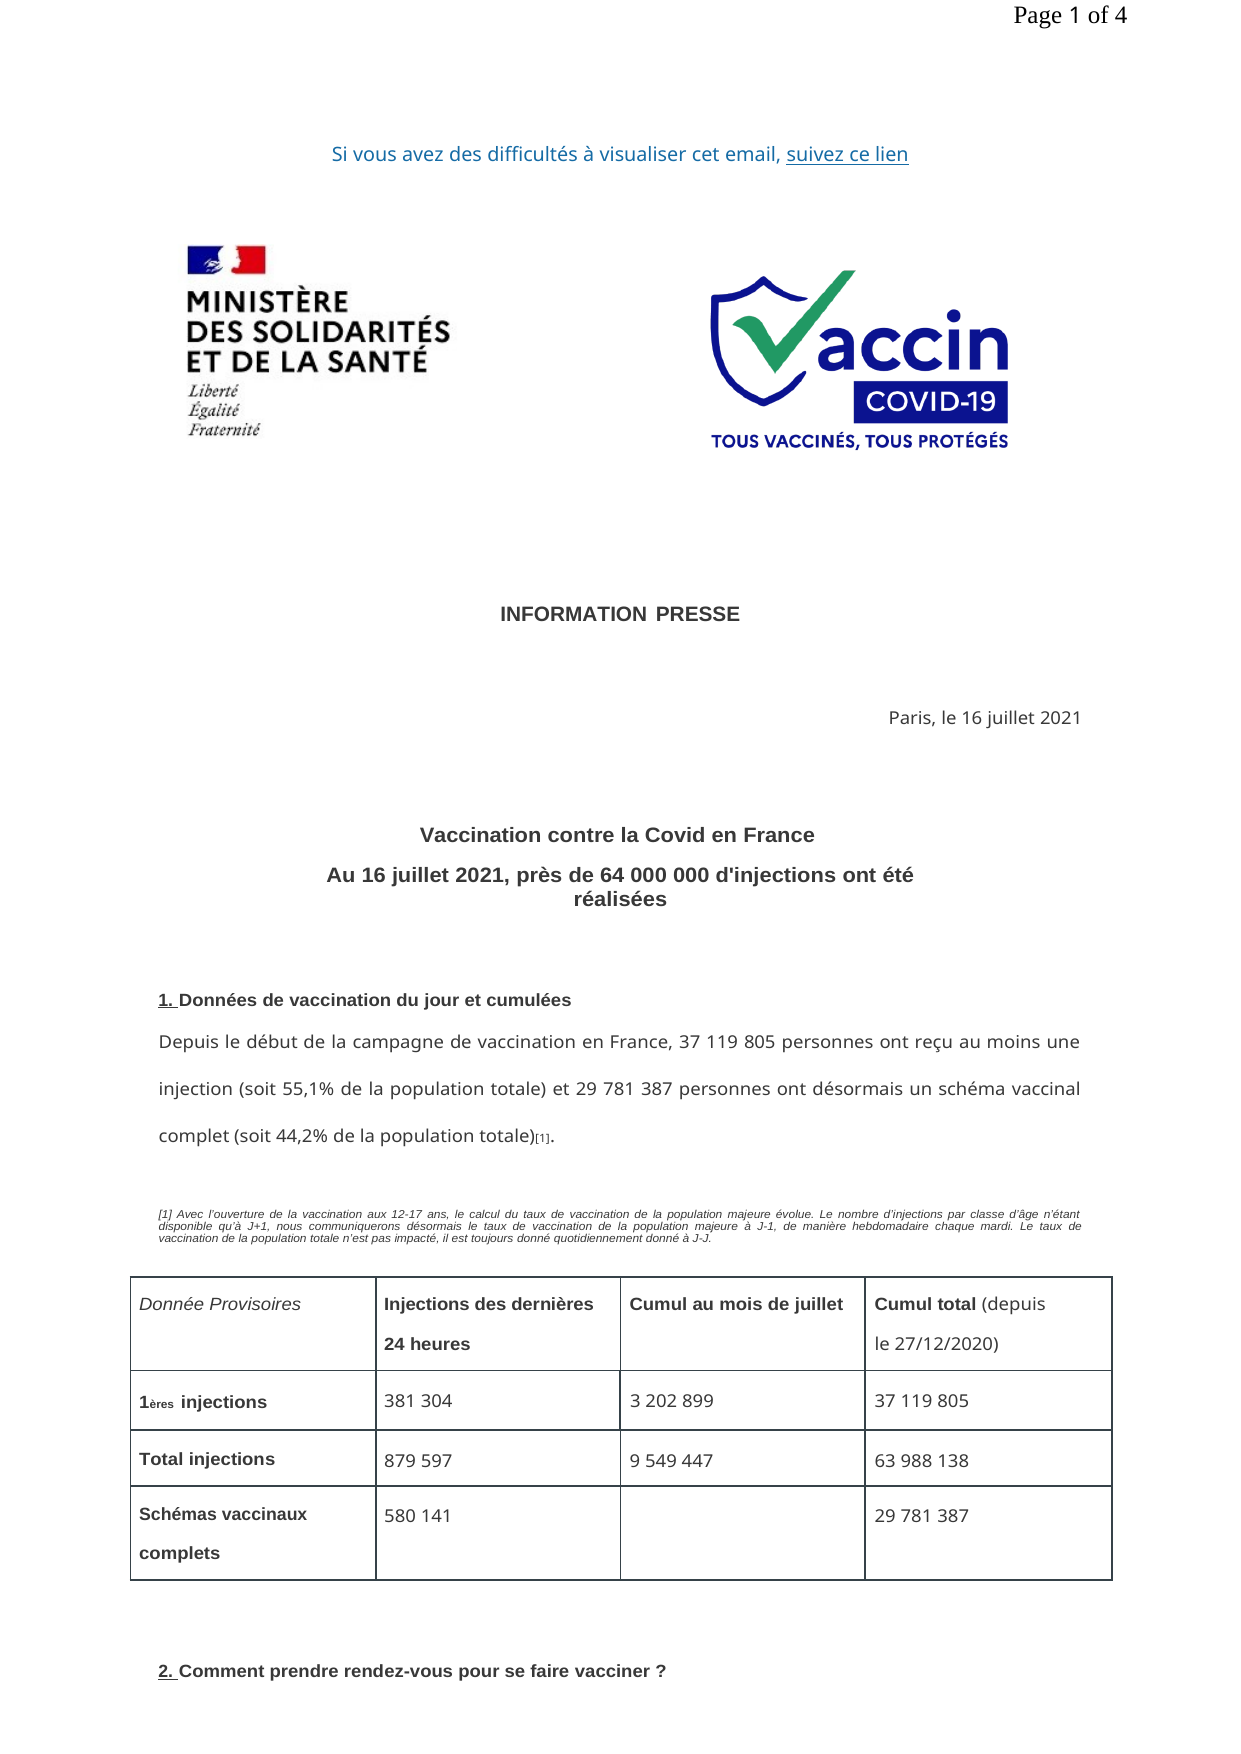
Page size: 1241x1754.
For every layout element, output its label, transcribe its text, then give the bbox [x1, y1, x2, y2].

table_header Cumul au mois de juillet [621, 1278, 864, 1370]
text Au 16 juillet 2021, près de 64 000 000 d'injections ont été réalisées [279, 862, 961, 910]
table_cell 37 119 805 [866, 1371, 1111, 1429]
text Paris, le 16 juillet 2021 [117, 705, 1082, 729]
table_cell Total injections [131, 1431, 375, 1485]
table_cell 9 549 447 [621, 1431, 864, 1485]
subtitle INFORMATION PRESSE [279, 602, 961, 626]
table_cell 580 141 [377, 1487, 620, 1579]
table_cell Schémas vaccinaux complets [131, 1487, 375, 1579]
subtitle Données de vaccination du jour et cumulées [158, 989, 1123, 1010]
subtitle Vaccination contre la Covid en France [274, 823, 961, 847]
table_header Donnée Provisoires [131, 1278, 375, 1370]
table_cell 63 988 138 [866, 1431, 1111, 1485]
table_header Injections des dernières 24 heures [377, 1278, 620, 1370]
text Depuis le début de la campagne de vaccination en France, 37 119 805 personnes ont reçu au moins une injection (soit 55,1% de la population totale) et 29 781 387 personnes ont désormais un schéma vaccinal complet (soit 44,2% de la population totale)[1]. [158, 1029, 1082, 1148]
subtitle Comment prendre rendez-vous pour se faire vacciner ? [158, 1661, 1123, 1681]
table_header Cumul total (depuis le 27/12/2020) [866, 1278, 1111, 1370]
table_cell 879 597 [377, 1431, 620, 1485]
table_cell 381 304 [377, 1371, 619, 1429]
text Si vous avez des difficultés à visualiser cet email, suivez ce lien [279, 141, 961, 168]
picture [668, 226, 1050, 494]
text [1] Avec l’ouverture de la vaccination aux 12-17 ans, le calcul du taux de vaccination de la population majeure évolue. Le nombre d’injections par classe d’âge n’étant disponible qu’à J+1, nous communiquerons désormais le taux de vaccination de la population majeure à J-1, de manière hebdomadaire chaque mardi. Le taux de vaccination de la population totale n’est pas impacté, il est toujours donné quotidiennement donné à J-J. [158, 1208, 1082, 1245]
table_cell 3 202 899 [621, 1371, 864, 1429]
table_cell [621, 1487, 864, 1579]
picture [177, 244, 458, 439]
table_cell 1ères injections [131, 1371, 375, 1429]
table_cell 29 781 387 [866, 1487, 1111, 1579]
